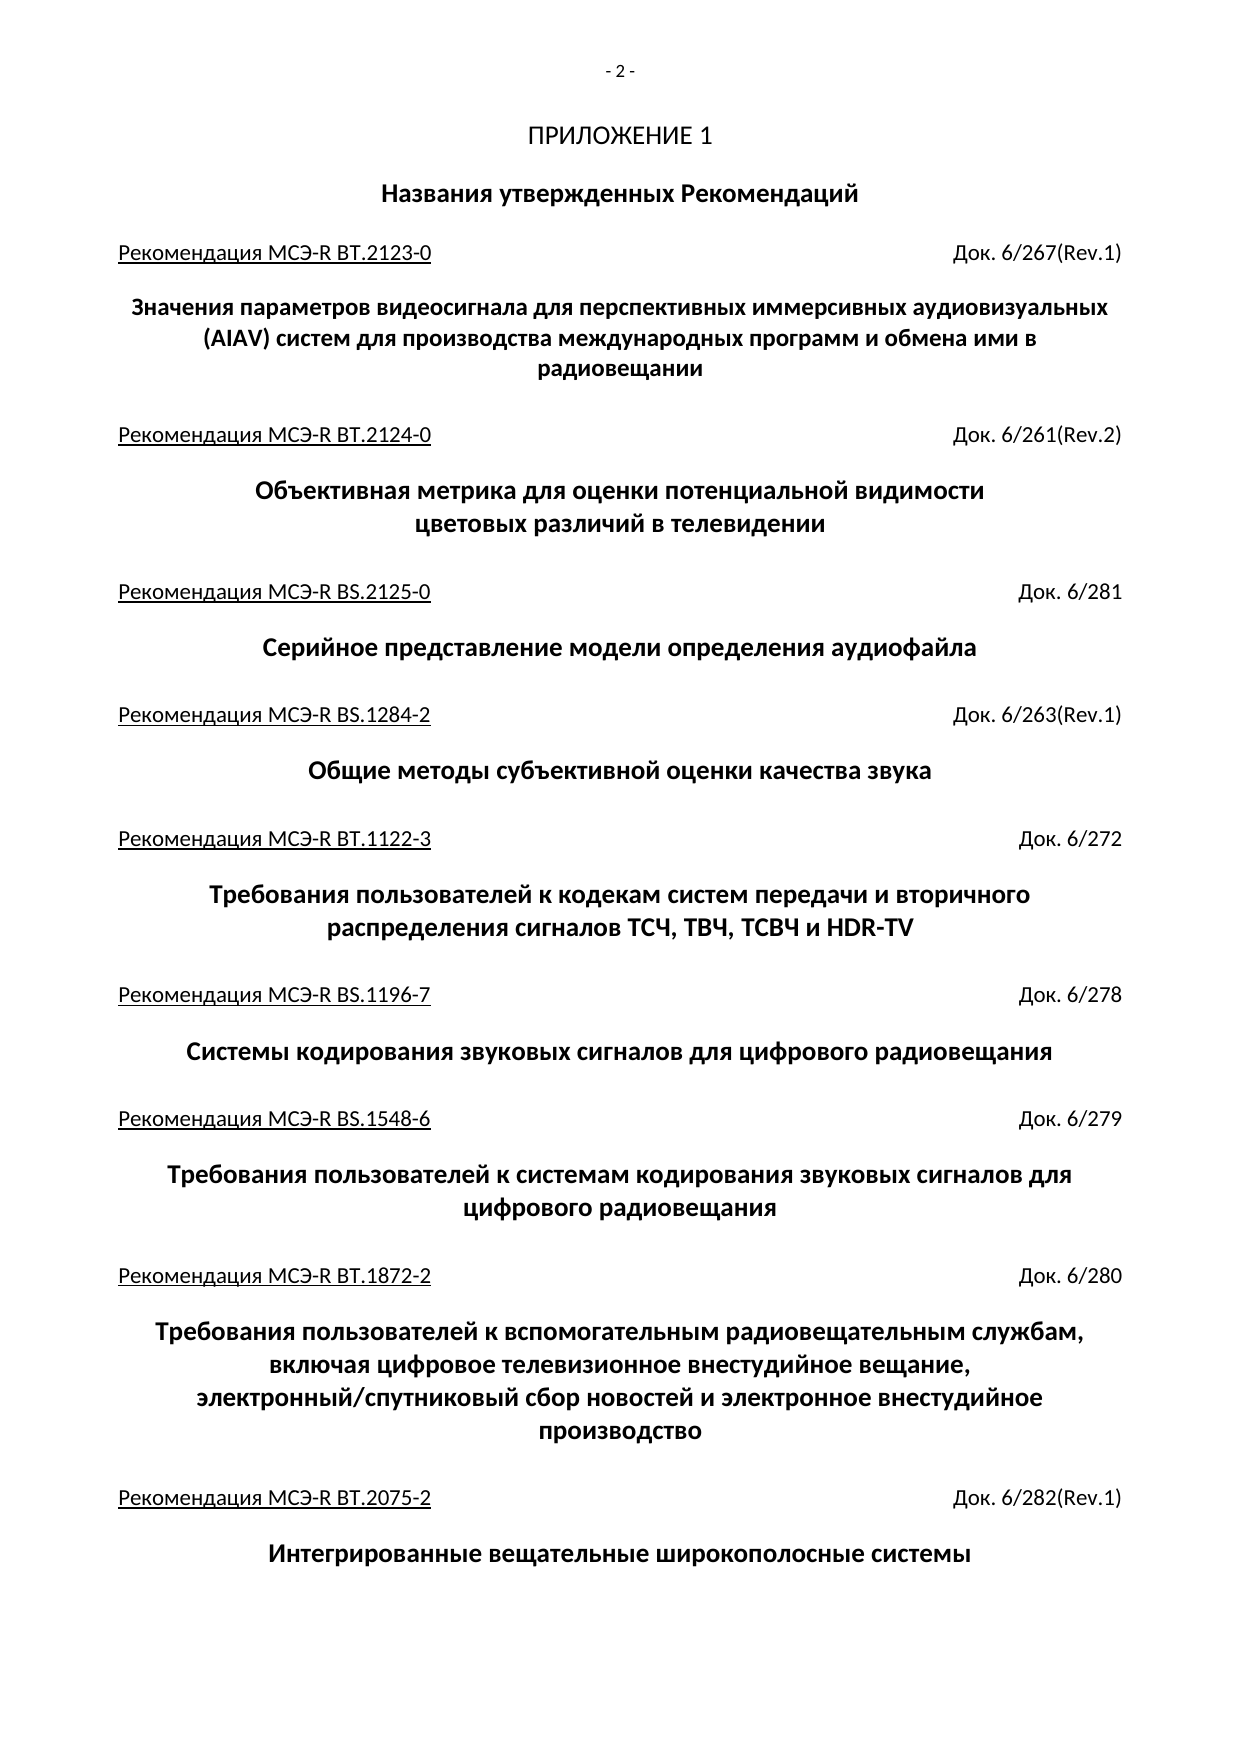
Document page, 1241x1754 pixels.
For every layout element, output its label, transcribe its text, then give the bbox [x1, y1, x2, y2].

text Рекомендация МСЭ-R BS.2125-0 Док. 6/281 [118, 577, 1122, 605]
title Требования пользователей к вспомогательным радиовещательным службам, включая цифровое телевизионное внестудийное вещание, электронный/спутниковый сбор новостей и электронное внестудийное производство [118, 1314, 1122, 1446]
title Требования пользователей к системам кодирования звуковых сигналов для цифрового радиовещания [118, 1157, 1122, 1223]
title Названия утвержденных Рекомендаций [118, 176, 1122, 209]
text ПРИЛОЖЕНИЕ 1 [118, 118, 1122, 151]
title Объективная метрика для оценки потенциальной видимости цветовых различий в телевидении [118, 473, 1122, 539]
text Рекомендация МСЭ-R BT.2123-0 Док. 6/267(Rev.1) [118, 238, 1122, 266]
title Интегрированные вещательные широкополосные системы [118, 1536, 1122, 1569]
text Рекомендация МСЭ-R BT.2075-2 Док. 6/282(Rev.1) [118, 1483, 1122, 1511]
text Рекомендация МСЭ-R BS.1196-7 Док. 6/278 [118, 981, 1122, 1009]
title Системы кодирования звуковых сигналов для цифрового радиовещания [118, 1034, 1122, 1067]
text Рекомендация МСЭ-R BT.1122-3 Док. 6/272 [118, 824, 1122, 852]
text Рекомендация МСЭ-R BS.1284-2 Док. 6/263(Rev.1) [118, 701, 1122, 728]
text Рекомендация МСЭ-R BT.2124-0 Док. 6/261(Rev.2) [118, 420, 1122, 448]
title Общие методы субъективной оценки качества звука [118, 753, 1122, 787]
text Рекомендация МСЭ-R BT.1872-2 Док. 6/280 [118, 1261, 1122, 1289]
text Рекомендация МСЭ-R BS.1548-6 Док. 6/279 [118, 1104, 1122, 1132]
title Серийное представление модели определения аудиофайла [118, 630, 1122, 663]
title Значения параметров видеосигнала для перспективных иммерсивных аудиовизуальных (AIAV) систем для производства международных программ и обмена ими в радиовещании [118, 291, 1122, 383]
title Требования пользователей к кодекам систем передачи и вторичного распределения сигналов ТСЧ, ТВЧ, ТСВЧ и HDR-TV [118, 877, 1122, 943]
